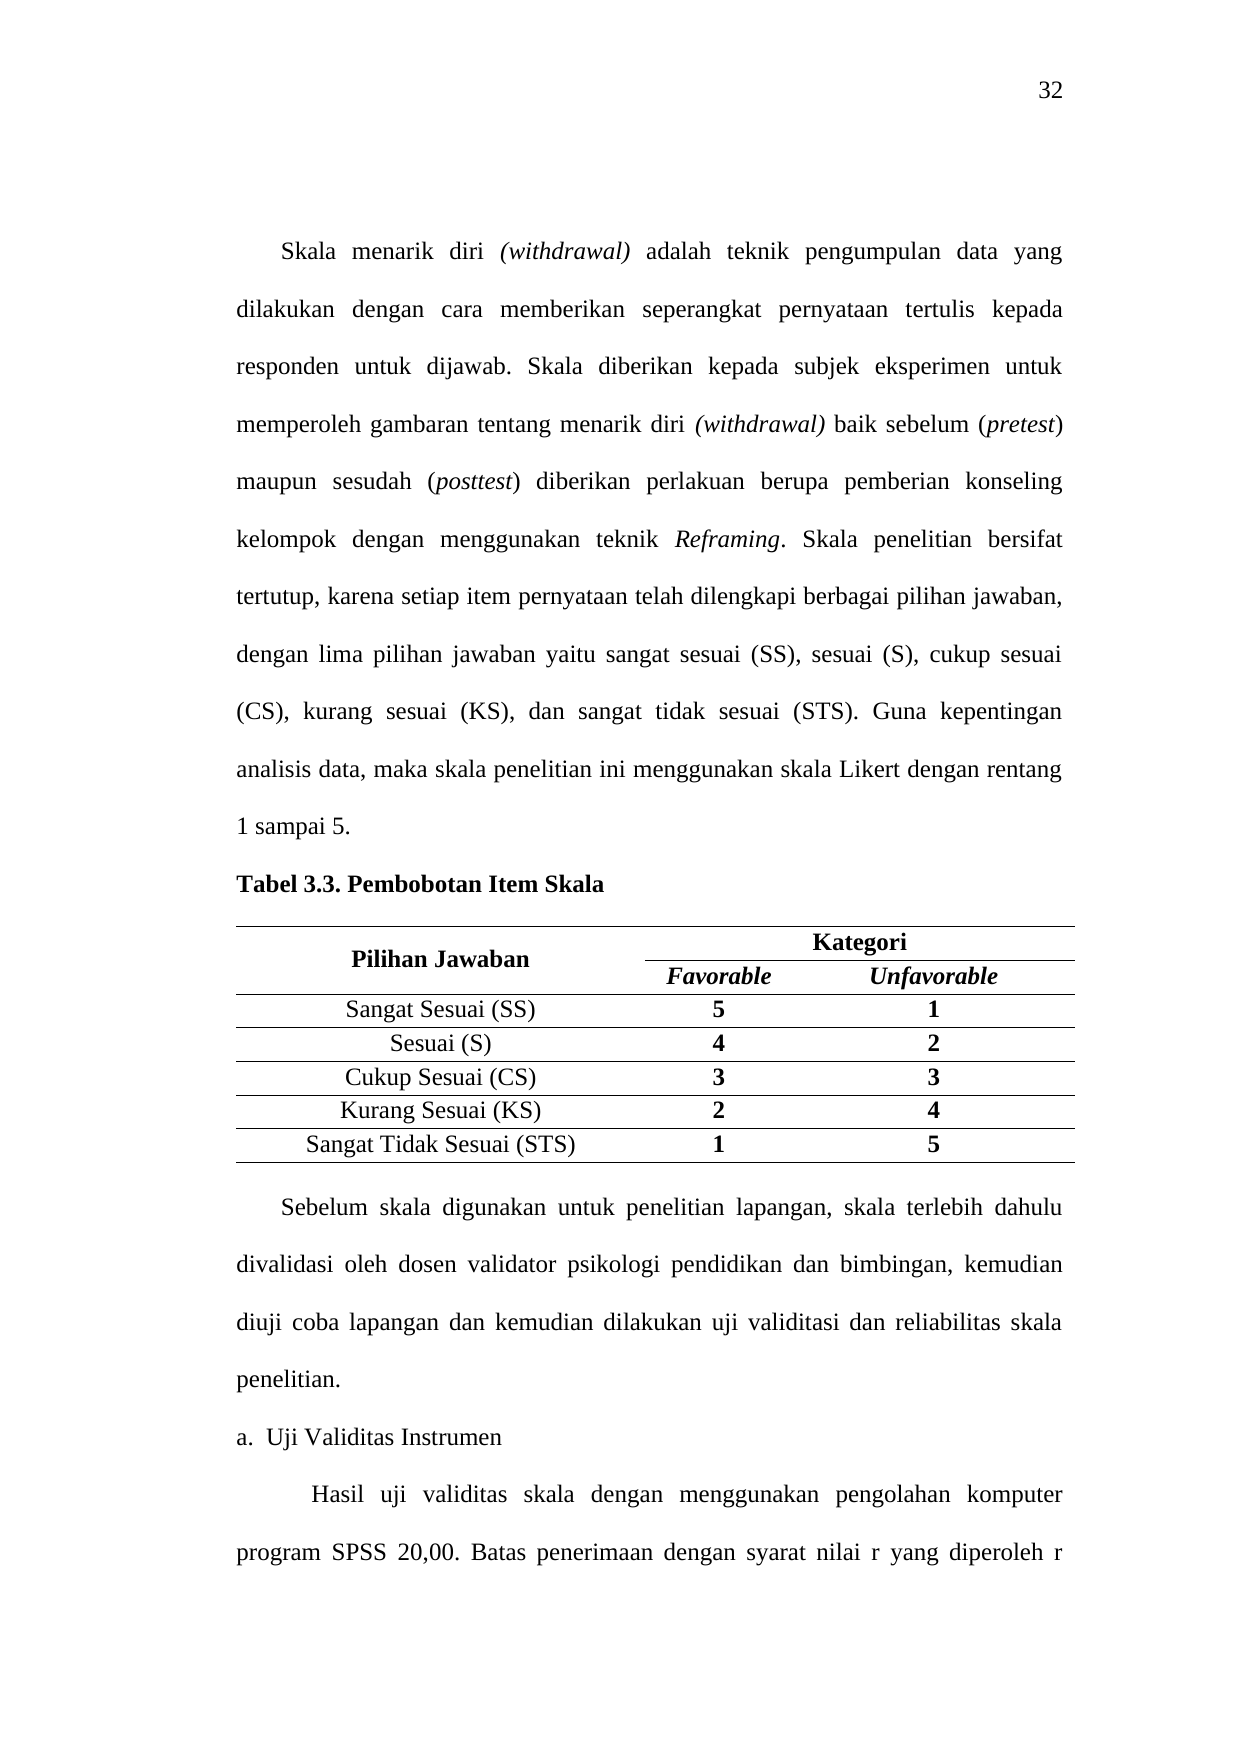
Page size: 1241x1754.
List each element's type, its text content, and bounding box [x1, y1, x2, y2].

table_cell Cukup Sesuai (CS) [236, 1062, 645, 1094]
table_cell 5 [793, 1129, 1074, 1162]
list Skala menarik diri (withdrawal) adalah teknik pengumpulan data yang dilakukan dengan cara memberikan seperangkat pernyataan tertulis kepada responden untuk dijawab. Skala diberikan kepada subjek eksperimen untuk memperoleh gambaran tentang menarik diri (withdrawal) baik sebelum (pretest) maupun sesudah (posttest) diberikan perlakuan berupa pemberian konseling kelompok dengan menggunakan teknik Reframing. Skala penelitian bersifat tertutup, karena setiap item pernyataan telah dilengkapi berbagai pilihan jawaban, dengan lima pilihan jawaban yaitu sangat sesuai (SS), sesuai (S), cukup sesuai (CS), kurang sesuai (KS), dan sangat tidak sesuai (STS). Guna kepentingan analisis data, maka skala penelitian ini menggunakan skala Likert dengan rentang 1 sampai 5. [236, 236, 1063, 840]
table_header Pilihan Jawaban [236, 927, 645, 993]
table_cell 1 [645, 1129, 793, 1162]
table_cell 5 [645, 995, 793, 1027]
table_cell 2 [645, 1096, 793, 1128]
text Sebelum skala digunakan untuk penelitian lapangan, skala terlebih dahulu divalidasi oleh dosen validator psikologi pendidikan dan bimbingan, kemudian diuji coba lapangan dan kemudian dilakukan uji validitasi dan reliabilitas skala penelitian. [236, 1192, 1063, 1393]
table_cell Unfavorable [793, 961, 1074, 993]
table_cell Kurang Sesuai (KS) [236, 1096, 645, 1128]
table_cell 3 [645, 1062, 793, 1094]
table_cell 3 [793, 1062, 1074, 1094]
table_cell 2 [793, 1028, 1074, 1061]
table_header Kategori [645, 927, 1074, 960]
table_cell Sangat Sesuai (SS) [236, 995, 645, 1027]
text Tabel 3.3. Pembobotan Item Skala [236, 869, 1063, 897]
table_cell Sesuai (S) [236, 1028, 645, 1061]
table_cell 4 [645, 1028, 793, 1061]
table_cell Favorable [645, 961, 793, 993]
list Uji Validitas Instrumen [236, 1422, 1063, 1450]
table_cell 4 [793, 1096, 1074, 1128]
table_cell Sangat Tidak Sesuai (STS) [236, 1129, 645, 1162]
table_cell 1 [793, 995, 1074, 1027]
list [236, 1479, 1063, 1565]
